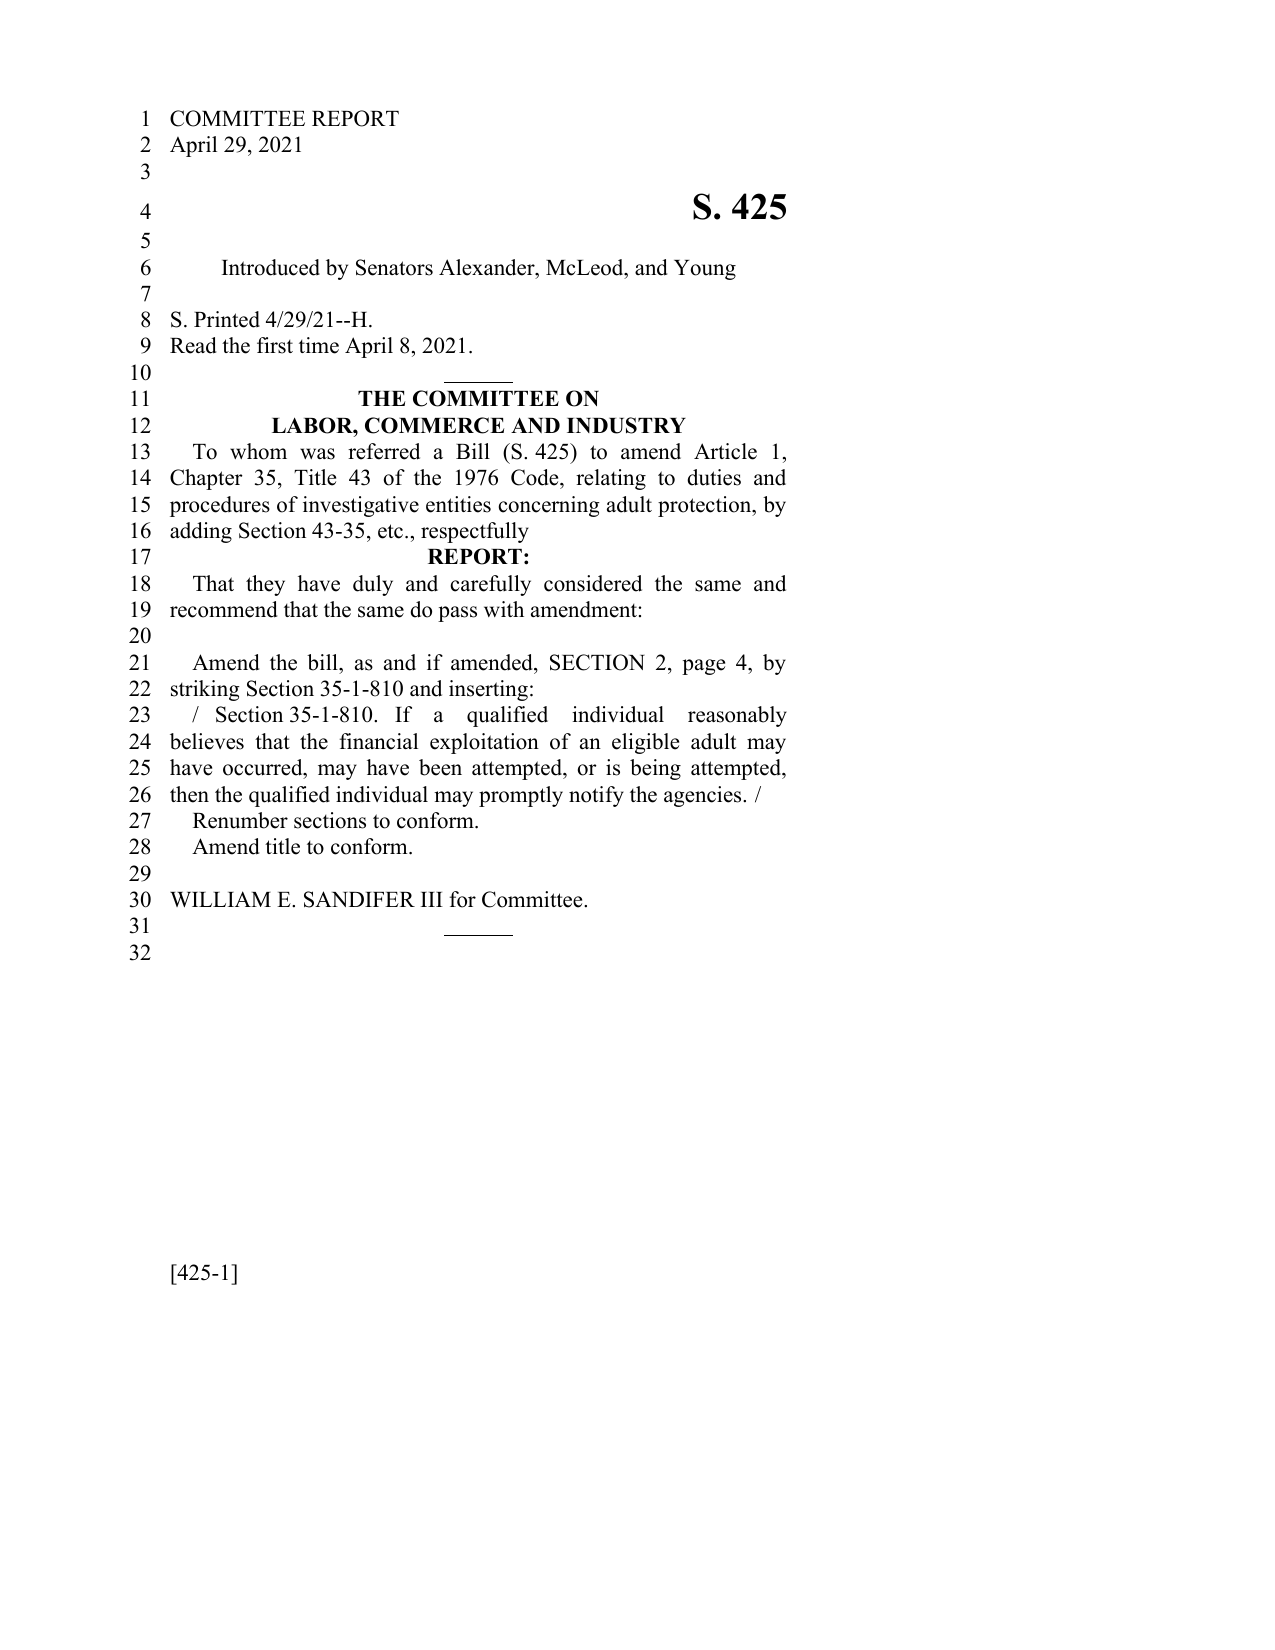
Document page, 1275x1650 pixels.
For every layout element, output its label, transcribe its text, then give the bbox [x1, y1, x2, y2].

text That they have duly and carefully considered the same and recommend that the same do pass with amendment: [169, 570, 787, 622]
text WILLIAM E. SANDIFER III for Committee. [169, 886, 787, 912]
text THE COMMITTEE ON [169, 385, 787, 412]
text LABOR, COMMERCE AND INDUSTRY [169, 412, 787, 438]
text / Section 35-1-810. If a qualified individual reasonably believes that the financial exploitation of an eligible adult may have occurred, may have been attempted, or is being attempted, then the qualified individual may promptly notify the agencies. / [169, 702, 787, 807]
text Read the first time April 8, 2021. [169, 333, 787, 359]
text S. Printed 4/29/21--H. [169, 306, 787, 333]
text Renumber sections to conform. [169, 807, 787, 833]
text REPORT: [169, 543, 787, 570]
text COMMITTEE REPORT [169, 105, 787, 131]
text April 29, 2021 [169, 131, 787, 158]
text S. 425 [169, 184, 787, 227]
text Amend title to conform. [169, 833, 787, 860]
text Amend the bill, as and if amended, SECTION 2, page 4, by striking Section 35-1-810 and inserting: [169, 649, 787, 702]
text To whom was referred a Bill (S. 425) to amend Article 1, Chapter 35, Title 43 of the 1976 Code, relating to duties and procedures of investigative entities concerning adult protection, by adding Section 43-35, etc., respectfully [169, 438, 787, 543]
text Introduced by Senators Alexander, McLeod, and Young [169, 253, 787, 280]
